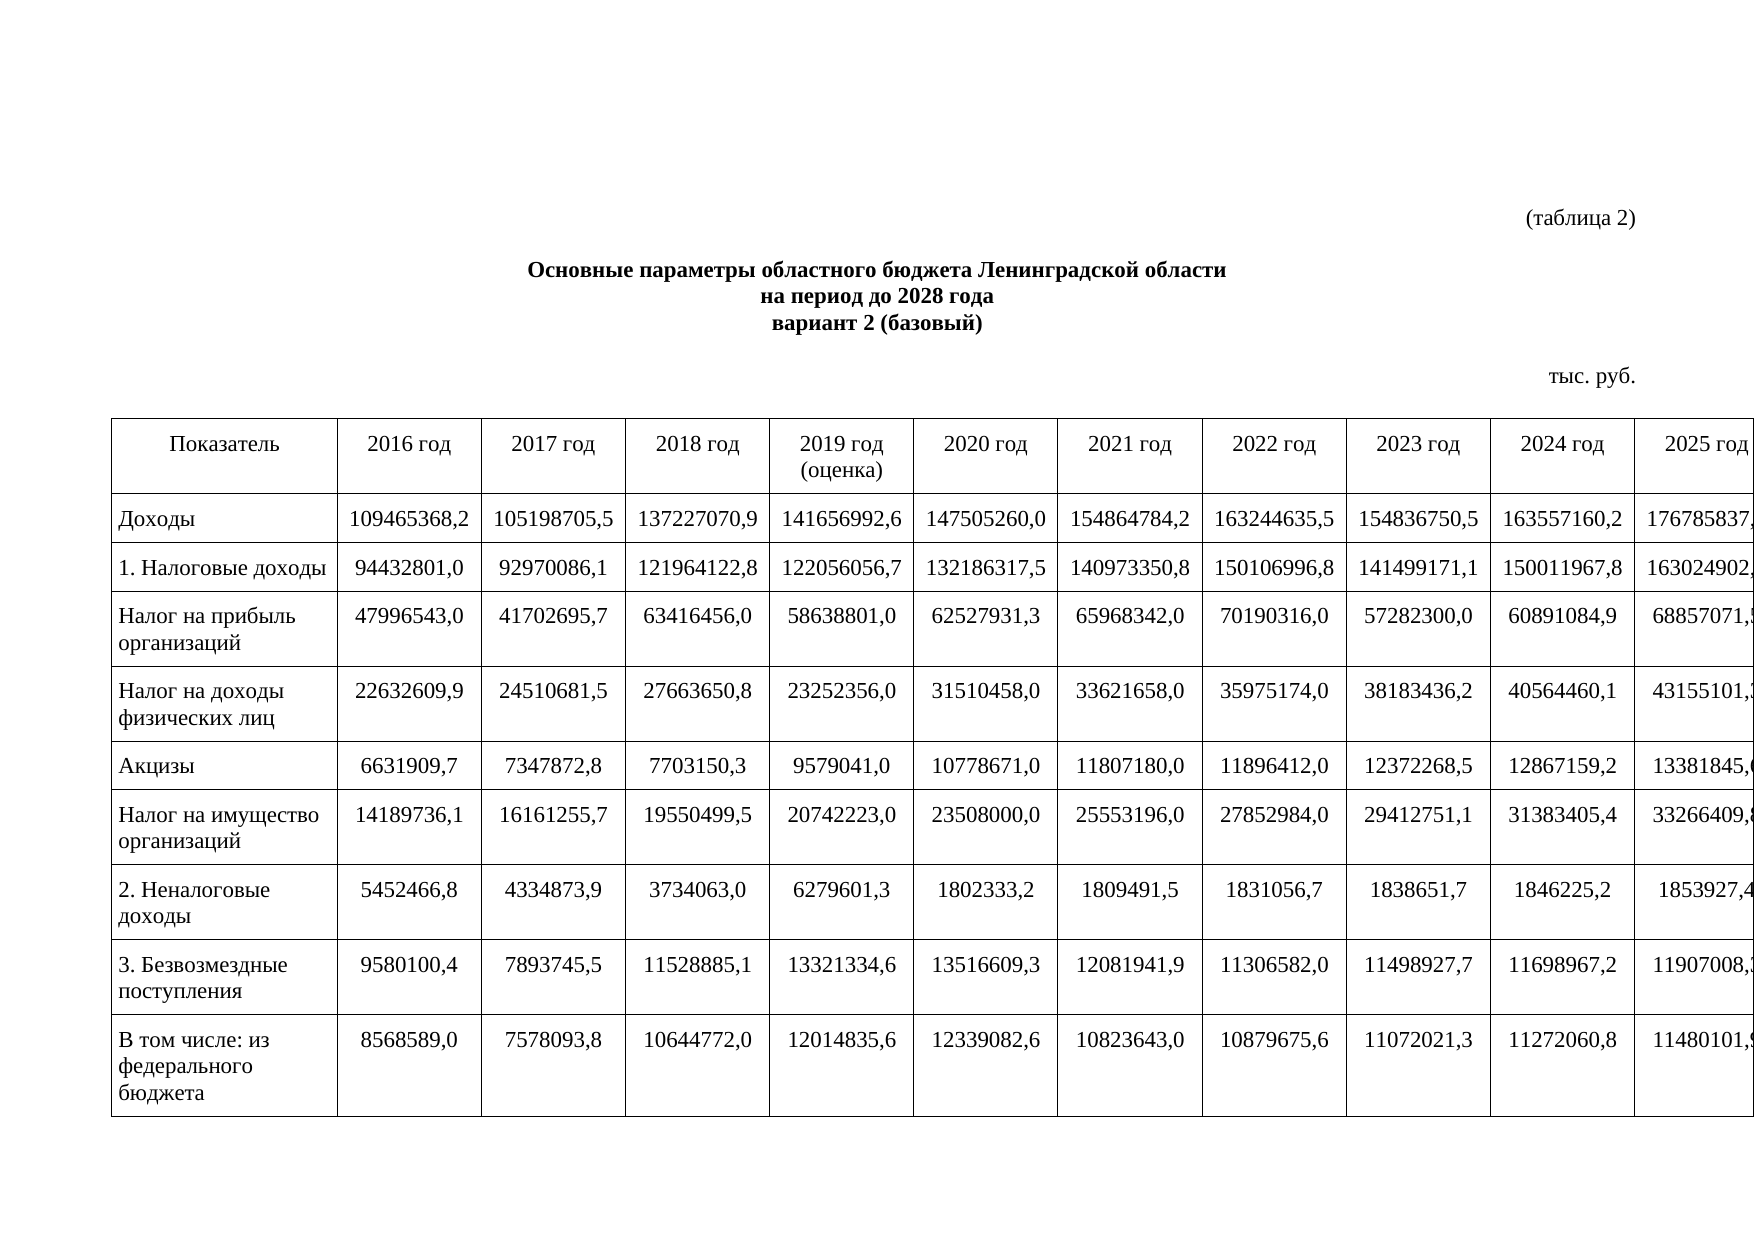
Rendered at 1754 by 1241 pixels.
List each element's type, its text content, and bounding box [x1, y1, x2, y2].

table_cell 62527931,3 [914, 592, 1057, 666]
table_cell 9580100,4 [338, 940, 481, 1014]
table_cell 121964122,8 [626, 543, 769, 591]
title Основные параметры областного бюджета Ленинградской области [118, 256, 1636, 283]
table_cell 12867159,2 [1491, 742, 1634, 789]
table_cell 1838651,7 [1347, 865, 1490, 939]
table_cell 11807180,0 [1058, 742, 1202, 789]
table_cell 3. Безвозмездные поступления [112, 940, 337, 1014]
table_cell 109465368,2 [338, 494, 481, 542]
table_header Показатель [112, 419, 337, 493]
table_cell 29412751,1 [1347, 790, 1490, 864]
table_header 2025 год [1635, 419, 1753, 493]
table_cell 11072021,3 [1347, 1015, 1490, 1116]
table_cell 10778671,0 [914, 742, 1057, 789]
table_cell 141499171,1 [1347, 543, 1490, 591]
table_cell 40564460,1 [1491, 667, 1634, 741]
table_cell 24510681,5 [482, 667, 625, 741]
table_cell 60891084,9 [1491, 592, 1634, 666]
table_cell 68857071,5 [1635, 592, 1753, 666]
table_cell 35975174,0 [1203, 667, 1346, 741]
table_cell 147505260,0 [914, 494, 1057, 542]
table_cell 11306582,0 [1203, 940, 1346, 1014]
table_cell 57282300,0 [1347, 592, 1490, 666]
table_cell 10644772,0 [626, 1015, 769, 1116]
table_cell 150106996,8 [1203, 543, 1346, 591]
table_cell 10879675,6 [1203, 1015, 1346, 1116]
title на период до 2028 года [118, 283, 1636, 309]
table_cell 9579041,0 [770, 742, 913, 789]
table_cell 11528885,1 [626, 940, 769, 1014]
table_cell 11896412,0 [1203, 742, 1346, 789]
table_cell 12014835,6 [770, 1015, 913, 1116]
table_header 2019 год (оценка) [770, 419, 913, 493]
table_cell Доходы [112, 494, 337, 542]
table_cell 3734063,0 [626, 865, 769, 939]
table_cell 154864784,2 [1058, 494, 1202, 542]
table_cell 23252356,0 [770, 667, 913, 741]
table_cell 6279601,3 [770, 865, 913, 939]
table_cell 33266409,8 [1635, 790, 1753, 864]
table_cell 141656992,6 [770, 494, 913, 542]
table_cell 11698967,2 [1491, 940, 1634, 1014]
table_cell 13321334,6 [770, 940, 913, 1014]
text (таблица 2) [118, 203, 1636, 230]
table_cell 7347872,8 [482, 742, 625, 789]
table_cell 14189736,1 [338, 790, 481, 864]
table_cell 1853927,4 [1635, 865, 1753, 939]
text тыс. руб. [118, 362, 1636, 388]
table_cell 11480101,9 [1635, 1015, 1753, 1116]
table_header 2016 год [338, 419, 481, 493]
table_cell 12372268,5 [1347, 742, 1490, 789]
table_cell 47996543,0 [338, 592, 481, 666]
table_cell 1. Налоговые доходы [112, 543, 337, 591]
table_cell 176785837,7 [1635, 494, 1753, 542]
table_cell Налог на доходы физических лиц [112, 667, 337, 741]
table_cell Налог на имущество организаций [112, 790, 337, 864]
table_cell 12081941,9 [1058, 940, 1202, 1014]
table_cell 11907008,3 [1635, 940, 1753, 1014]
table_cell 11498927,7 [1347, 940, 1490, 1014]
table_cell 154836750,5 [1347, 494, 1490, 542]
table_cell 7893745,5 [482, 940, 625, 1014]
table_cell 19550499,5 [626, 790, 769, 864]
table_cell 163024902,0 [1635, 543, 1753, 591]
table_header 2020 год [914, 419, 1057, 493]
table_cell 27663650,8 [626, 667, 769, 741]
table_cell 13381845,6 [1635, 742, 1753, 789]
table_header 2018 год [626, 419, 769, 493]
table_cell 137227070,9 [626, 494, 769, 542]
table_cell 163244635,5 [1203, 494, 1346, 542]
table_cell 65968342,0 [1058, 592, 1202, 666]
table_cell 16161255,7 [482, 790, 625, 864]
table_cell 4334873,9 [482, 865, 625, 939]
table_cell 23508000,0 [914, 790, 1057, 864]
table_header 2017 год [482, 419, 625, 493]
table_cell 12339082,6 [914, 1015, 1057, 1116]
table_cell 20742223,0 [770, 790, 913, 864]
table_cell 1846225,2 [1491, 865, 1634, 939]
table_header 2024 год [1491, 419, 1634, 493]
table_cell 122056056,7 [770, 543, 913, 591]
table_cell 6631909,7 [338, 742, 481, 789]
table_cell 163557160,2 [1491, 494, 1634, 542]
table_cell 7703150,3 [626, 742, 769, 789]
table_cell 38183436,2 [1347, 667, 1490, 741]
table_cell 132186317,5 [914, 543, 1057, 591]
table_cell 8568589,0 [338, 1015, 481, 1116]
table_cell 58638801,0 [770, 592, 913, 666]
table_cell 31383405,4 [1491, 790, 1634, 864]
table_cell 2. Неналоговые доходы [112, 865, 337, 939]
table_cell 63416456,0 [626, 592, 769, 666]
table_cell 25553196,0 [1058, 790, 1202, 864]
table_cell 1809491,5 [1058, 865, 1202, 939]
table_cell 140973350,8 [1058, 543, 1202, 591]
table_cell Акцизы [112, 742, 337, 789]
table_cell 92970086,1 [482, 543, 625, 591]
table_cell 1831056,7 [1203, 865, 1346, 939]
table_cell 5452466,8 [338, 865, 481, 939]
table_cell 41702695,7 [482, 592, 625, 666]
table_cell 7578093,8 [482, 1015, 625, 1116]
table_cell 94432801,0 [338, 543, 481, 591]
table_cell 105198705,5 [482, 494, 625, 542]
table_cell Налог на прибыль организаций [112, 592, 337, 666]
table_cell В том числе: из федерального бюджета [112, 1015, 337, 1116]
table_cell 1802333,2 [914, 865, 1057, 939]
table_cell 31510458,0 [914, 667, 1057, 741]
table_cell 11272060,8 [1491, 1015, 1634, 1116]
table_cell 70190316,0 [1203, 592, 1346, 666]
table_cell 150011967,8 [1491, 543, 1634, 591]
table_cell 13516609,3 [914, 940, 1057, 1014]
table_header 2021 год [1058, 419, 1202, 493]
table_cell 22632609,9 [338, 667, 481, 741]
table_header 2023 год [1347, 419, 1490, 493]
title вариант 2 (базовый) [118, 309, 1636, 335]
table_cell 27852984,0 [1203, 790, 1346, 864]
table_header 2022 год [1203, 419, 1346, 493]
table_cell 33621658,0 [1058, 667, 1202, 741]
table_cell 10823643,0 [1058, 1015, 1202, 1116]
table_cell 43155101,3 [1635, 667, 1753, 741]
